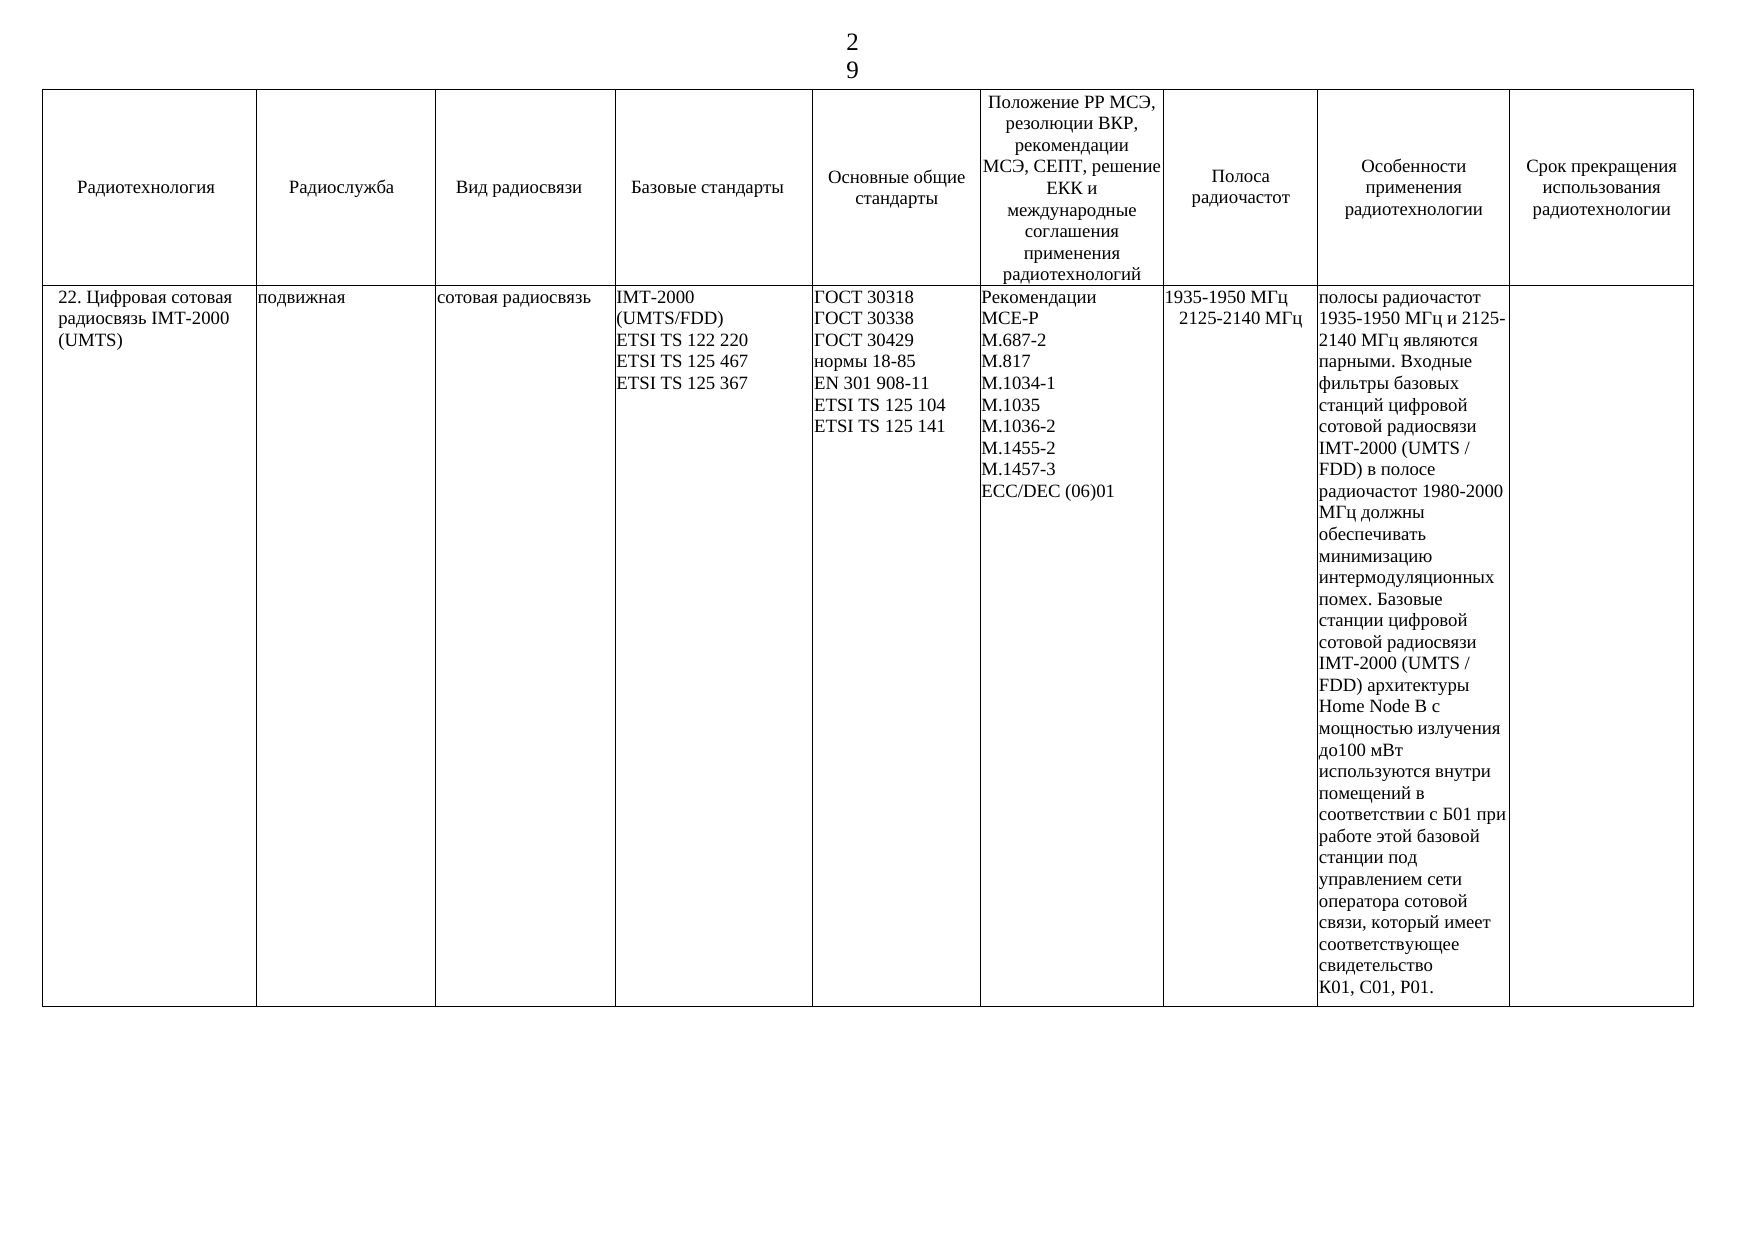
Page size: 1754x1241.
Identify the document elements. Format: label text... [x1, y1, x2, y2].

table_header Полоса радиочастот [1164, 90, 1317, 285]
table_cell [1510, 286, 1693, 1006]
table_cell IMT-2000 (UMTS/FDD) ETSI TS 122 220 ETSI TS 125 467 ETSI TS 125 367 [616, 286, 812, 1006]
table_header Положение РР МСЭ, резолюции ВКР, рекомендации МСЭ, СЕПТ, решение ЕКК и международные соглашения применения радиотехнологий [981, 90, 1163, 285]
table_cell Рекомендации MCE-P М.687-2 М.817 М.1034-1 М.1035 М.1036-2 М.1455-2 М.1457-3 ECC/DEC (06)01 [981, 286, 1163, 1006]
table_cell 22. Цифровая сотовая радиосвязь IMT-2000 (UMTS) [43, 286, 256, 1006]
table_cell полосы радиочастот 1935-1950 МГц и 2125-2140 МГц являются парными. Входные фильтры базовых станций цифровой сотовой радиосвязи IМТ-2000 (UMTS / FDD) в полосе радиочастот 1980-2000 МГц должны обеспечивать минимизацию интермодуляционных помех. Базовые станции цифровой сотовой радиосвязи IМТ-2000 (UMTS / FDD) архитектуры Home Node B с мощностью излучения до100 мВт используются внутри помещений в соответствии с Б01 при работе этой базовой станции под управлением сети оператора сотовой связи, который имеет соответствующее свидетельство К01, С01, Р01. [1318, 286, 1509, 1006]
table_header Базовые стандарты [616, 90, 812, 285]
table_cell ГОСТ 30318 ГОСТ 30338 ГОСТ 30429 нормы 18-85 EN 301 908-11 ETSI TS 125 104 ETSI TS 125 141 [813, 286, 980, 1006]
table_header Радиослужба [257, 90, 435, 285]
table_cell сотовая радиосвязь [436, 286, 615, 1006]
table_header Вид радиосвязи [436, 90, 615, 285]
table_header Срок прекращения использования радиотехнологии [1510, 90, 1693, 285]
table_header Основные общие стандарты [813, 90, 980, 285]
table_header Особенности применения радиотехнологии [1318, 90, 1509, 285]
table_cell подвижная [257, 286, 435, 1006]
table_cell 1935-1950 МГц 2125-2140 МГц [1164, 286, 1317, 1006]
table_header Радиотехнология [43, 90, 256, 285]
